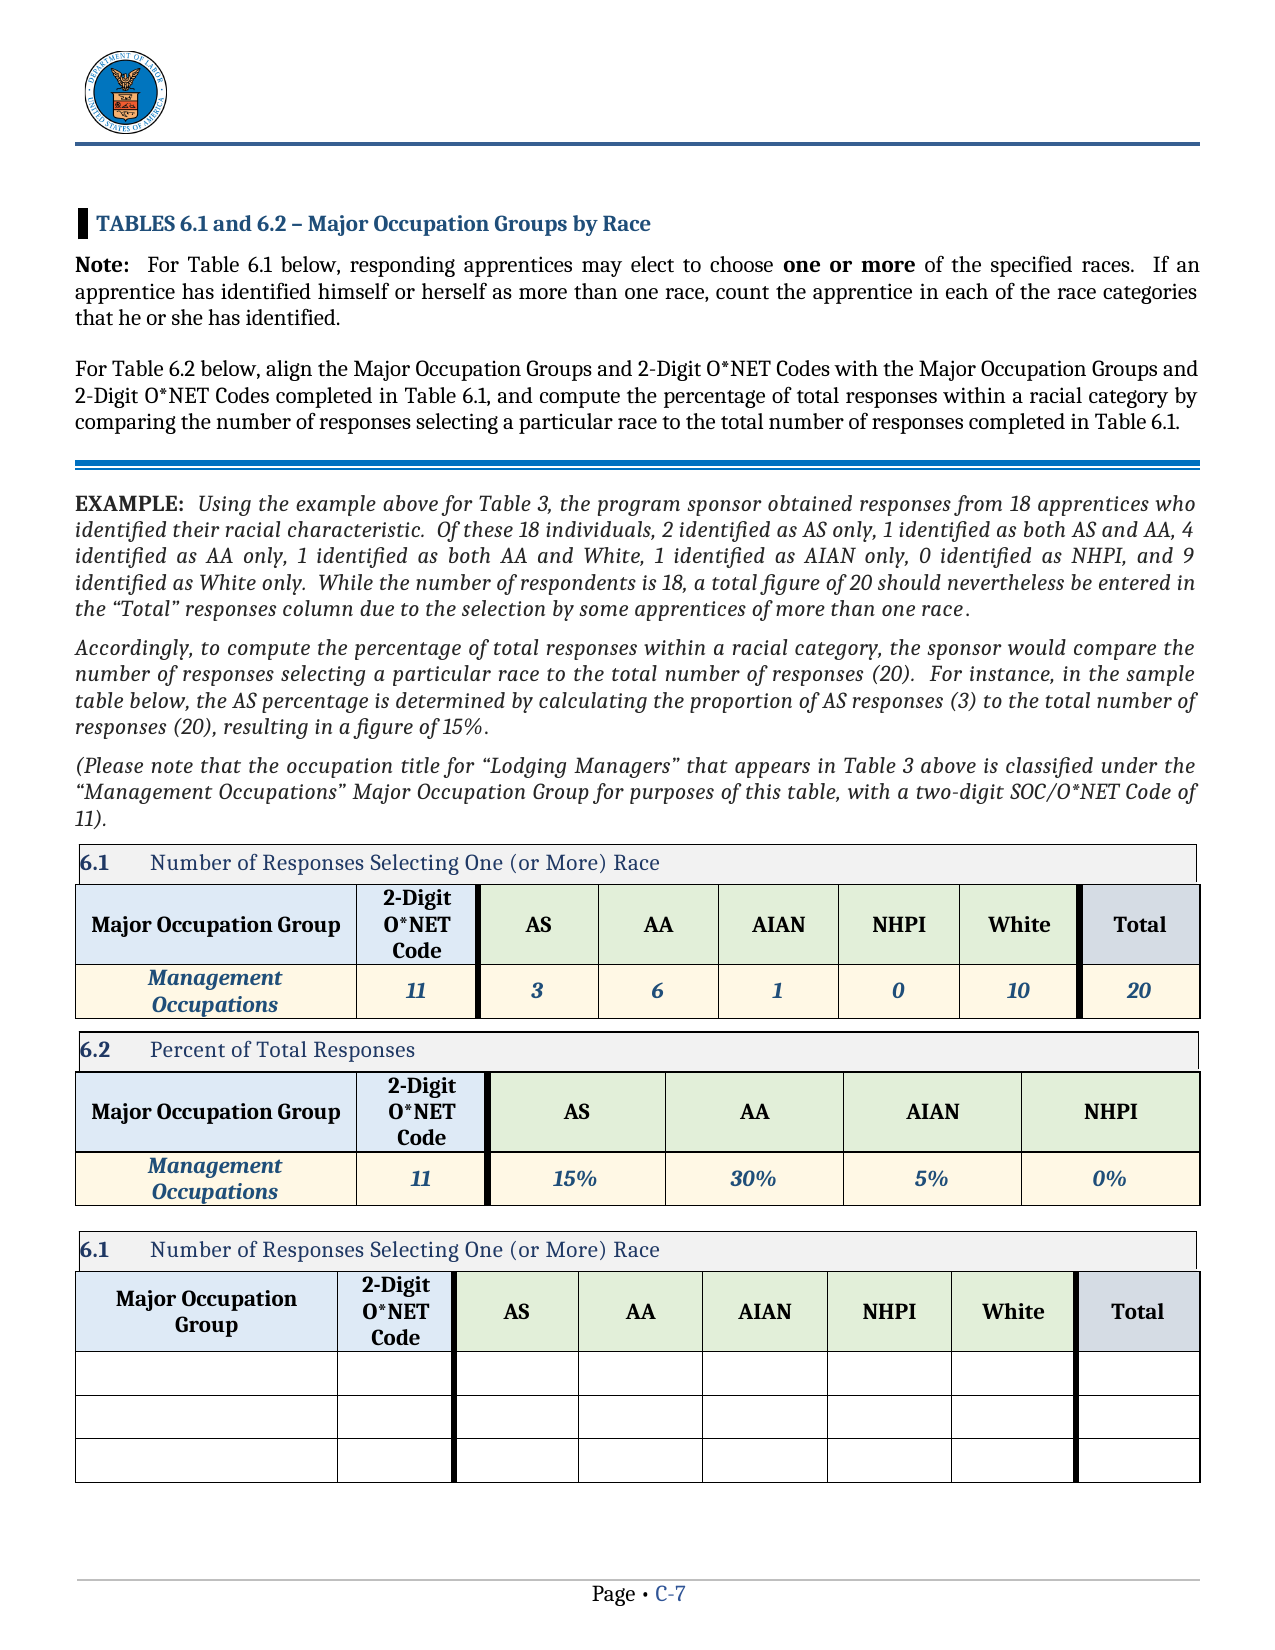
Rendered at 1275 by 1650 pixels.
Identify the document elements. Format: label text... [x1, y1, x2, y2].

table_header NHPI [1022, 1073, 1199, 1151]
table_cell [1079, 1439, 1199, 1482]
table_cell [828, 1439, 951, 1482]
table_cell [338, 1439, 451, 1482]
table_header 2-Digit O*NET Code [338, 1272, 451, 1351]
table_cell Management Occupations [76, 1153, 356, 1205]
table_cell 15% [491, 1153, 665, 1205]
table_header NHPI [839, 885, 959, 964]
text 6.1 Number of Responses Selecting One (or More) Race [80, 1232, 1196, 1269]
text 6.1 Number of Responses Selecting One (or More) Race [80, 845, 1196, 882]
table_cell [828, 1352, 951, 1395]
table_cell [76, 1439, 337, 1482]
table_header Major Occupation Group [76, 885, 356, 964]
table_cell [1079, 1396, 1199, 1438]
table_header AIAN [844, 1073, 1021, 1151]
text Note: For Table 6.1 below, responding apprentices may elect to choose one or more of the specified races. If an apprentice has identified himself or herself as more than one race, count the apprentice in each of the race categories that he or she has identified. [75, 252, 1200, 331]
table_cell [457, 1396, 578, 1438]
table_cell 0% [1022, 1153, 1199, 1205]
table_cell 11 [357, 965, 475, 1018]
table_header White [952, 1272, 1073, 1351]
table_cell 6 [599, 965, 718, 1018]
table_cell 30% [666, 1153, 843, 1205]
table_cell 11 [357, 1153, 484, 1205]
table_cell [828, 1396, 951, 1438]
table_header White [960, 885, 1076, 964]
table_header Total [1083, 885, 1199, 964]
table_cell [703, 1352, 827, 1395]
text (Please note that the occupation title for “Lodging Managers” that appears in Table 3 above is classified under the “Management Occupations” Major Occupation Group for purposes of this table, with a two-digit SOC/O*NET Code of 11). [75, 722, 1200, 832]
text 6.2 Percent of Total Responses [80, 1033, 1198, 1069]
table_cell [952, 1396, 1073, 1438]
table_cell 10 [960, 965, 1076, 1018]
table_cell [579, 1439, 702, 1482]
table_cell [703, 1396, 827, 1438]
table_header Major Occupation Group [76, 1073, 356, 1151]
table_header 2-Digit O*NET Code [357, 885, 475, 964]
table_header AS [457, 1272, 578, 1351]
table_cell [457, 1439, 578, 1482]
table_cell [1079, 1352, 1199, 1395]
table_cell [703, 1439, 827, 1482]
table_header Total [1079, 1272, 1199, 1351]
table_cell [338, 1352, 451, 1395]
picture [84, 51, 167, 134]
table_cell [457, 1352, 578, 1395]
table_header 2-Digit O*NET Code [357, 1073, 484, 1151]
table_cell [952, 1439, 1073, 1482]
table_cell [579, 1352, 702, 1395]
table_header AA [666, 1073, 843, 1151]
text For Table 6.2 below, align the Major Occupation Groups and 2-Digit O*NET Codes with the Major Occupation Groups and 2-Digit O*NET Codes completed in Table 6.1, and compute the percentage of total responses within a racial category by comparing the number of responses selecting a particular race to the total number of responses completed in Table 6.1. [75, 356, 1200, 435]
table_header AA [599, 885, 718, 964]
table_cell 0 [839, 965, 959, 1018]
text EXAMPLE: Using the example above for Table 3, the program sponsor obtained responses from 18 apprentices who identified their racial characteristic. Of these 18 individuals, 2 identified as AS only, 1 identified as both AS and AA, 4 identified as AA only, 1 identified as both AA and White, 1 identified as AIAN only, 0 identified as NHPI, and 9 identified as White only. While the number of respondents is 18, a total figure of 20 should nevertheless be entered in the “Total” responses column due to the selection by some apprentices of more than one race. [75, 470, 1200, 604]
table_header AS [481, 885, 598, 964]
table_cell 5% [844, 1153, 1021, 1205]
table_cell 1 [719, 965, 838, 1018]
table_cell 20 [1083, 965, 1199, 1018]
table_header AIAN [719, 885, 838, 964]
table_cell [76, 1396, 337, 1438]
table_header AA [579, 1272, 702, 1351]
table_header Major Occupation Group [76, 1272, 337, 1351]
subtitle TABLES 6.1 and 6.2 – Major Occupation Groups by Race [88, 209, 1200, 239]
table_cell [952, 1352, 1073, 1395]
table_cell [579, 1396, 702, 1438]
table_cell 3 [481, 965, 598, 1018]
table_header AS [491, 1073, 665, 1151]
table_header NHPI [828, 1272, 951, 1351]
table_cell [76, 1352, 337, 1395]
table_cell [338, 1396, 451, 1438]
table_header AIAN [703, 1272, 827, 1351]
text Accordingly, to compute the percentage of total responses within a racial category, the sponsor would compare the number of responses selecting a particular race to the total number of responses (20). For instance, in the sample table below, the AS percentage is determined by calculating the proportion of AS responses (3) to the total number of responses (20), resulting in a figure of 15%. [75, 604, 1200, 722]
table_cell Management Occupations [76, 965, 356, 1018]
